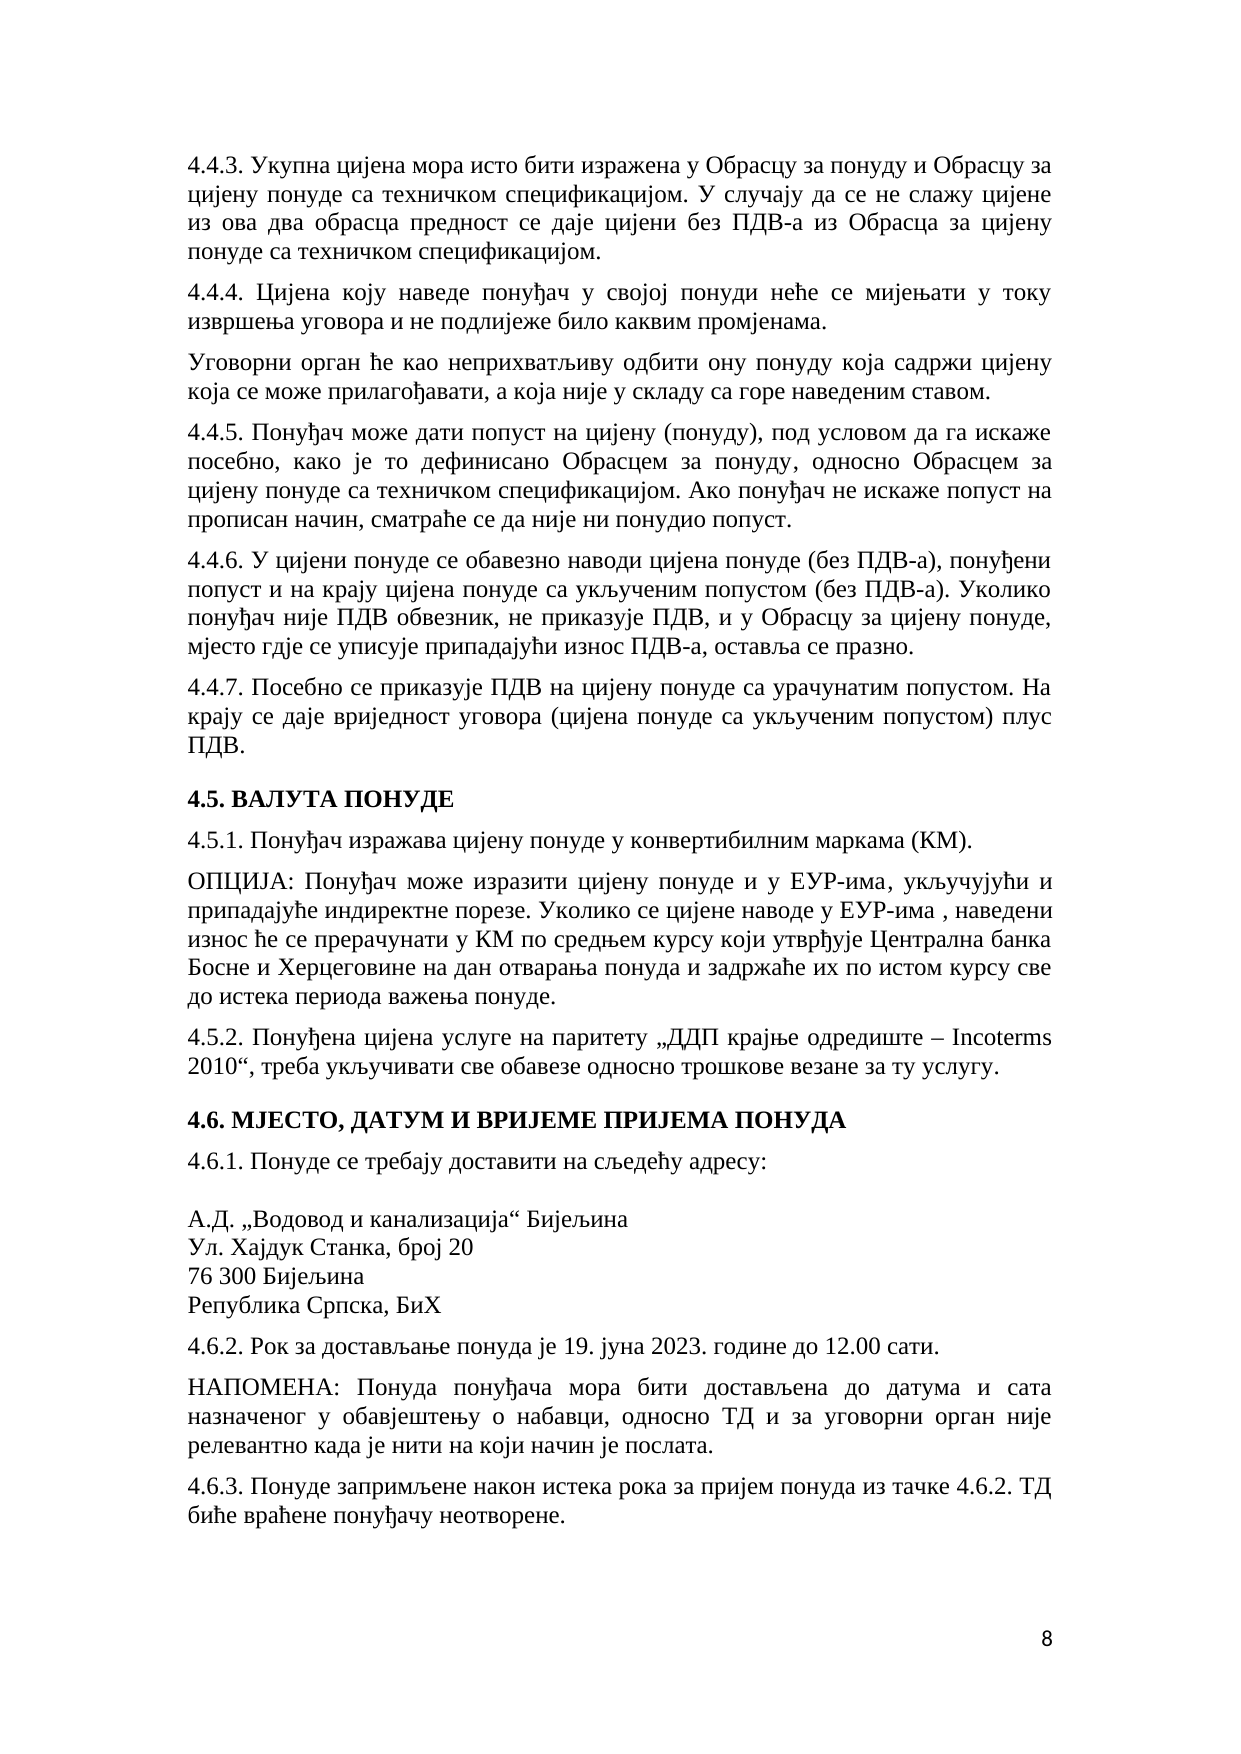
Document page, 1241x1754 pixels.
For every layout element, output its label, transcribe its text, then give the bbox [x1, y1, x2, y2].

text 4.6.1. Понуде се требају доставити на сљедећу адресу: [187, 1146, 1053, 1175]
subtitle 4.5. ВАЛУТА ПОНУДЕ [187, 784, 1053, 812]
text 4.6.3. Понуде запримљене након истека рока за пријем понуда из тачке 4.6.2. ТД биће враћене понуђачу неотворене. [187, 1471, 1053, 1529]
text А.Д. „Водовод и канализација“ Бијељина [187, 1204, 1053, 1232]
text 4.5.1. Понуђач изражава цијену понуде у конвертибилним маркама (КМ). [187, 825, 1053, 854]
subtitle 4.6. МЈЕСТО, ДАТУМ И ВРИЈЕМЕ ПРИЈЕМА ПОНУДА [187, 1105, 1053, 1134]
text 4.4.7. Посебно се приказује ПДВ на цијену понуде са урачунатим попустом. На крају се даје вриједност уговора (цијена понуде са укљученим попустом) плус ПДВ. [187, 672, 1053, 759]
text 4.4.4. Цијена коју наведе понуђач у својој понуди неће се мијењати у току извршења уговора и не подлијеже било каквим промјенама. [187, 277, 1053, 335]
text 4.5.2. Понуђена цијена услуге на паритету „ДДП крајње одредиште – Incoterms 2010“, треба укључивати све обавезе односно трошкове везане за ту услугу. [187, 1022, 1053, 1080]
text 4.4.5. Понуђач може дати попуст на цијену (понуду), под условом да га искаже посебно, како је то дефинисано Обрасцем за понуду, односно Обрасцем за цијену понуде са техничком спецификацијом. Ако понуђач не искаже попуст на прописан начин, сматраће се да није ни понудио попуст. [187, 417, 1053, 532]
text 4.6.2. Рок за достављање понуда је 19. јуна 2023. године до 12.00 сати. [187, 1331, 1053, 1360]
text 76 300 Бијељина [187, 1261, 1053, 1290]
text Република Српска, БиХ [187, 1290, 1053, 1319]
text Ул. Хајдук Станка, број 20 [187, 1232, 1053, 1261]
text 4.4.3. Укупна цијена мора исто бити изражена у Обрасцу за понуду и Обрасцу за цијену понуде са техничком спецификацијом. У случају да се не слажу цијене из ова два обрасца предност се даје цијени без ПДВ-а из Обрасца за цијену понуде са техничком спецификацијом. [187, 150, 1053, 265]
text Уговорни орган ће као неприхватљиву одбити ону понуду која садржи цијену која се може прилагођавати, а која није у складу са горе наведеним ставом. [187, 347, 1053, 405]
text ОПЦИЈА: Понуђач може изразити цијену понуде и у ЕУР-има, укључујући и припадајуће индиректне порезе. Уколико се цијене наводе у ЕУР-има , наведени износ ће се прерачунати у КМ по средњем курсу који утврђује Централна банка Босне и Херцеговине на дан отварања понуда и задржаће их по истом курсу све до истека периода важења понуде. [187, 866, 1053, 1010]
text НАПОМЕНА: Понуда понуђача мора бити достављена до датума и сата назначеног у обавјештењу о набавци, односно ТД и за уговорни орган није релевантно када је нити на који начин је послата. [187, 1372, 1053, 1459]
text 4.4.6. У цијени понуде се обавезно наводи цијена понуде (без ПДВ-а), понуђени попуст и на крају цијена понуде са укљученим попустом (без ПДВ-а). Уколико понуђач није ПДВ обвезник, не приказује ПДВ, и у Обрасцу за цијену понуде, мјесто гдје се уписује припадајући износ ПДВ-а, оставља се празно. [187, 545, 1053, 660]
